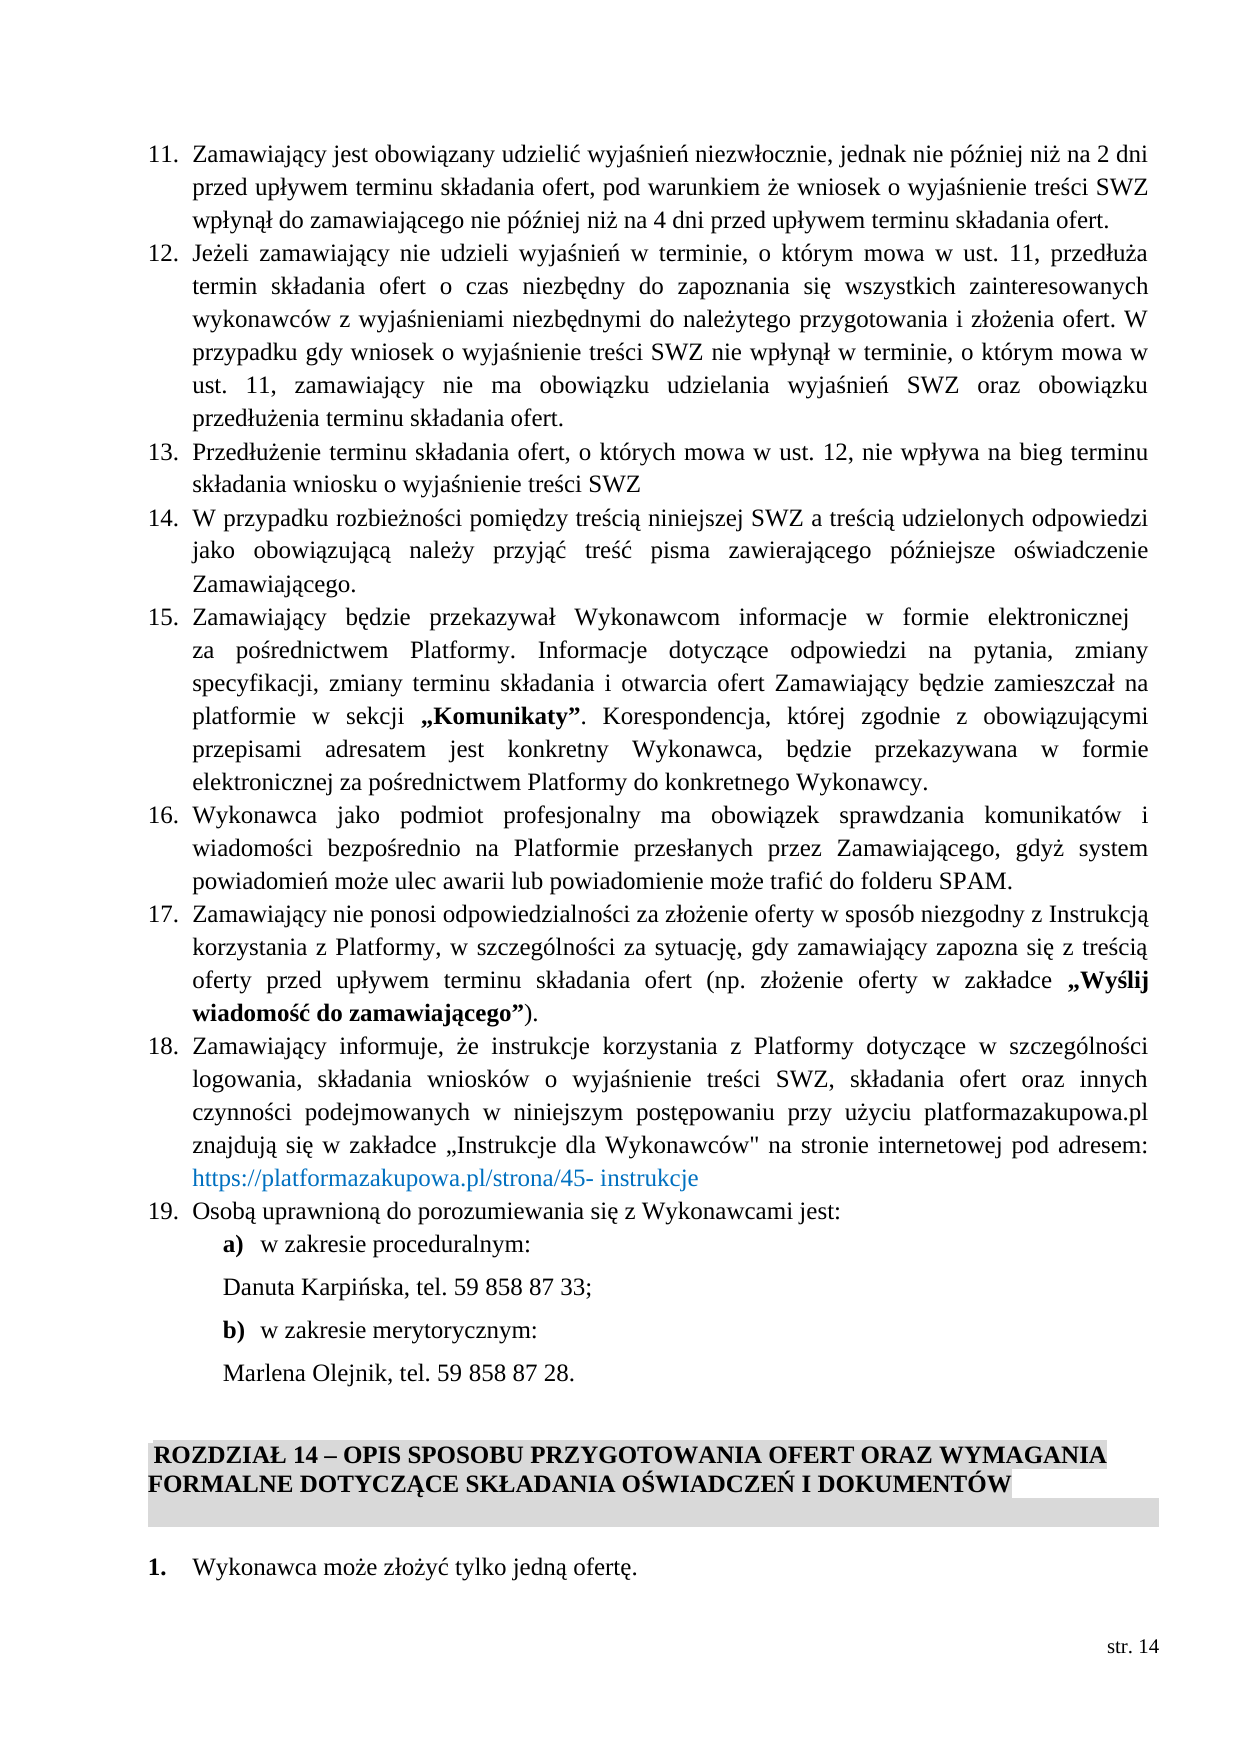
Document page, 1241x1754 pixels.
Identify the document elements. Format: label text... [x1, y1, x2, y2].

text 1. Wykonawca może złożyć tylko jedną ofertę. [148, 1552, 1159, 1580]
list w zakresie proceduralnym: [223, 1229, 1149, 1258]
list Przedłużenie terminu składania ofert, o których mowa w ust. 12, nie wpływa na bieg terminu składania wniosku o wyjaśnienie treści SWZ [148, 437, 1149, 498]
list Zamawiający będzie przekazywał Wykonawcom informacje w formie elektronicznej za pośrednictwem Platformy. Informacje dotyczące odpowiedzi na pytania, zmiany specyfikacji, zmiany terminu składania i otwarcia ofert Zamawiający będzie zamieszczał na platformie w sekcji „Komunikaty”. Korespondencja, której zgodnie z obowiązującymi przepisami adresatem jest konkretny Wykonawca, będzie przekazywana w formie elektronicznej za pośrednictwem Platformy do konkretnego Wykonawcy. [148, 602, 1149, 796]
list Zamawiający jest obowiązany udzielić wyjaśnień niezwłocznie, jednak nie później niż na 2 dni przed upływem terminu składania ofert, pod warunkiem że wniosek o wyjaśnienie treści SWZ wpłynął do zamawiającego nie później niż na 4 dni przed upływem terminu składania ofert. [148, 139, 1149, 234]
list Jeżeli zamawiający nie udzieli wyjaśnień w terminie, o którym mowa w ust. 11, przedłuża termin składania ofert o czas niezbędny do zapoznania się wszystkich zainteresowanych wykonawców z wyjaśnieniami niezbędnymi do należytego przygotowania i złożenia ofert. W przypadku gdy wniosek o wyjaśnienie treści SWZ nie wpłynął w terminie, o którym mowa w ust. 11, zamawiający nie ma obowiązku udzielania wyjaśnień SWZ oraz obowiązku przedłużenia terminu składania ofert. [148, 238, 1149, 432]
list Zamawiający nie ponosi odpowiedzialności za złożenie oferty w sposób niezgodny z Instrukcją korzystania z Platformy, w szczególności za sytuację, gdy zamawiający zapozna się z treścią oferty przed upływem terminu składania ofert (np. złożenie oferty w zakładce „Wyślij wiadomość do zamawiającego”). [148, 899, 1149, 1027]
list Danuta Karpińska, tel. 59 858 87 33; [223, 1272, 1149, 1301]
list Osobą uprawnioną do porozumiewania się z Wykonawcami jest: [148, 1196, 1149, 1225]
subtitle ROZDZIAŁ 14 – OPIS SPOSOBU PRZYGOTOWANIA OFERT ORAZ WYMAGANIA FORMALNE DOTYCZĄCE SKŁADANIA OŚWIADCZEŃ I DOKUMENTÓW [1012, 1440, 1159, 1498]
list w zakresie merytorycznym: [223, 1315, 1149, 1344]
list W przypadku rozbieżności pomiędzy treścią niniejszej SWZ a treścią udzielonych odpowiedzi jako obowiązującą należy przyjąć treść pisma zawierającego późniejsze oświadczenie Zamawiającego. [148, 503, 1149, 597]
list Marlena Olejnik, tel. 59 858 87 28. [223, 1358, 1149, 1387]
list Zamawiający informuje, że instrukcje korzystania z Platformy dotyczące w szczególności logowania, składania wniosków o wyjaśnienie treści SWZ, składania ofert oraz innych czynności podejmowanych w niniejszym postępowaniu przy użyciu platformazakupowa.pl znajdują się w zakładce „Instrukcje dla Wykonawców" na stronie internetowej pod adresem: https://platformazakupowa.pl/strona/45- instrukcje [148, 1031, 1149, 1192]
list Wykonawca jako podmiot profesjonalny ma obowiązek sprawdzania komunikatów i wiadomości bezpośrednio na Platformie przesłanych przez Zamawiającego, gdyż system powiadomień może ulec awarii lub powiadomienie może trafić do folderu SPAM. [148, 800, 1149, 894]
